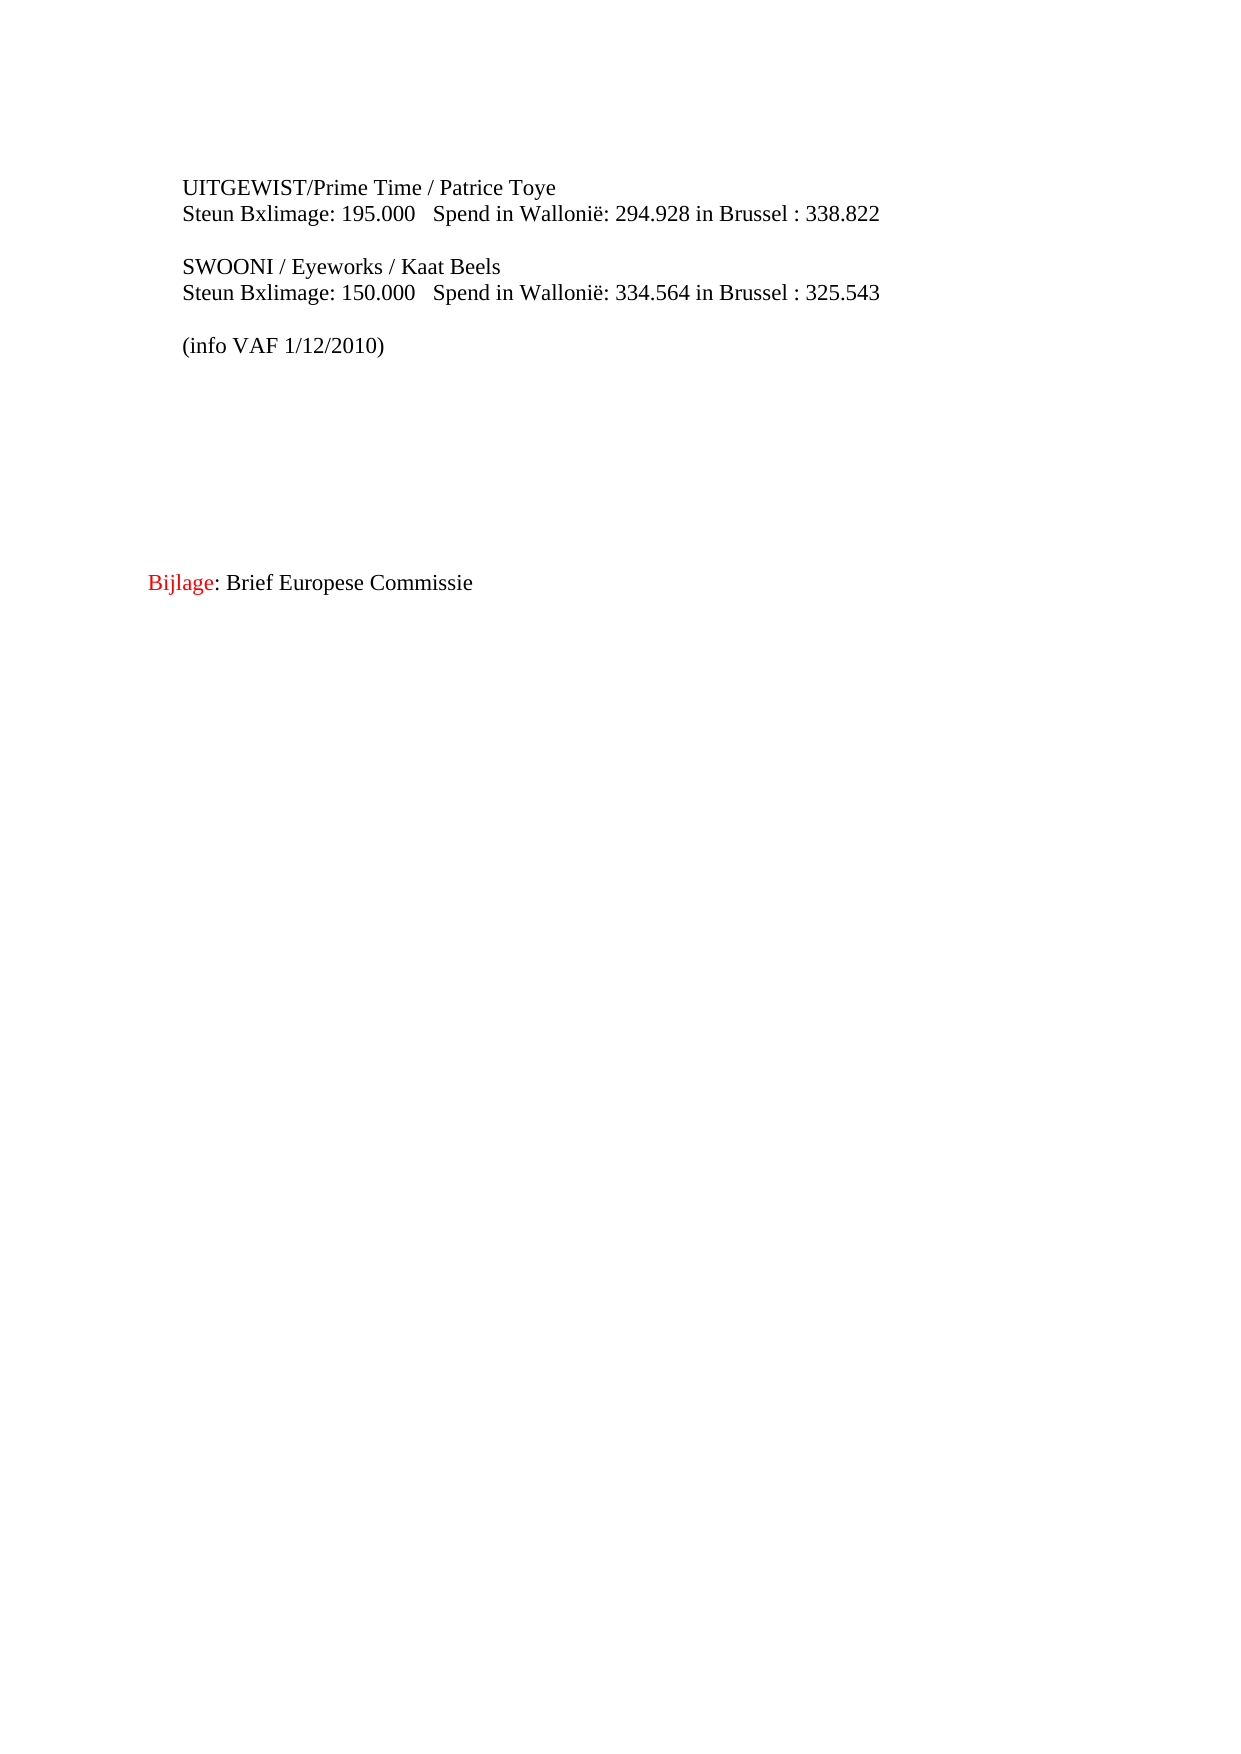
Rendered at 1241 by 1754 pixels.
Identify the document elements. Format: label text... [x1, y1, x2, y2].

text Steun Bxlimage: 195.000 Spend in Wallonië: Brussel : 338.822 [182, 200, 1093, 227]
text UITGEWIST/Prime Time / Patrice Toye [182, 174, 1093, 200]
text Bijlage: Brief Europese Commissie [148, 569, 1093, 596]
text SWOONI / Eyeworks / Kaat Beels [182, 253, 1093, 279]
text (info VAF 1/12/2010) [182, 332, 1093, 358]
text Steun Bxlimage: 150.000 Spend in Wallonië: Brussel : 325.543 [182, 279, 1093, 306]
